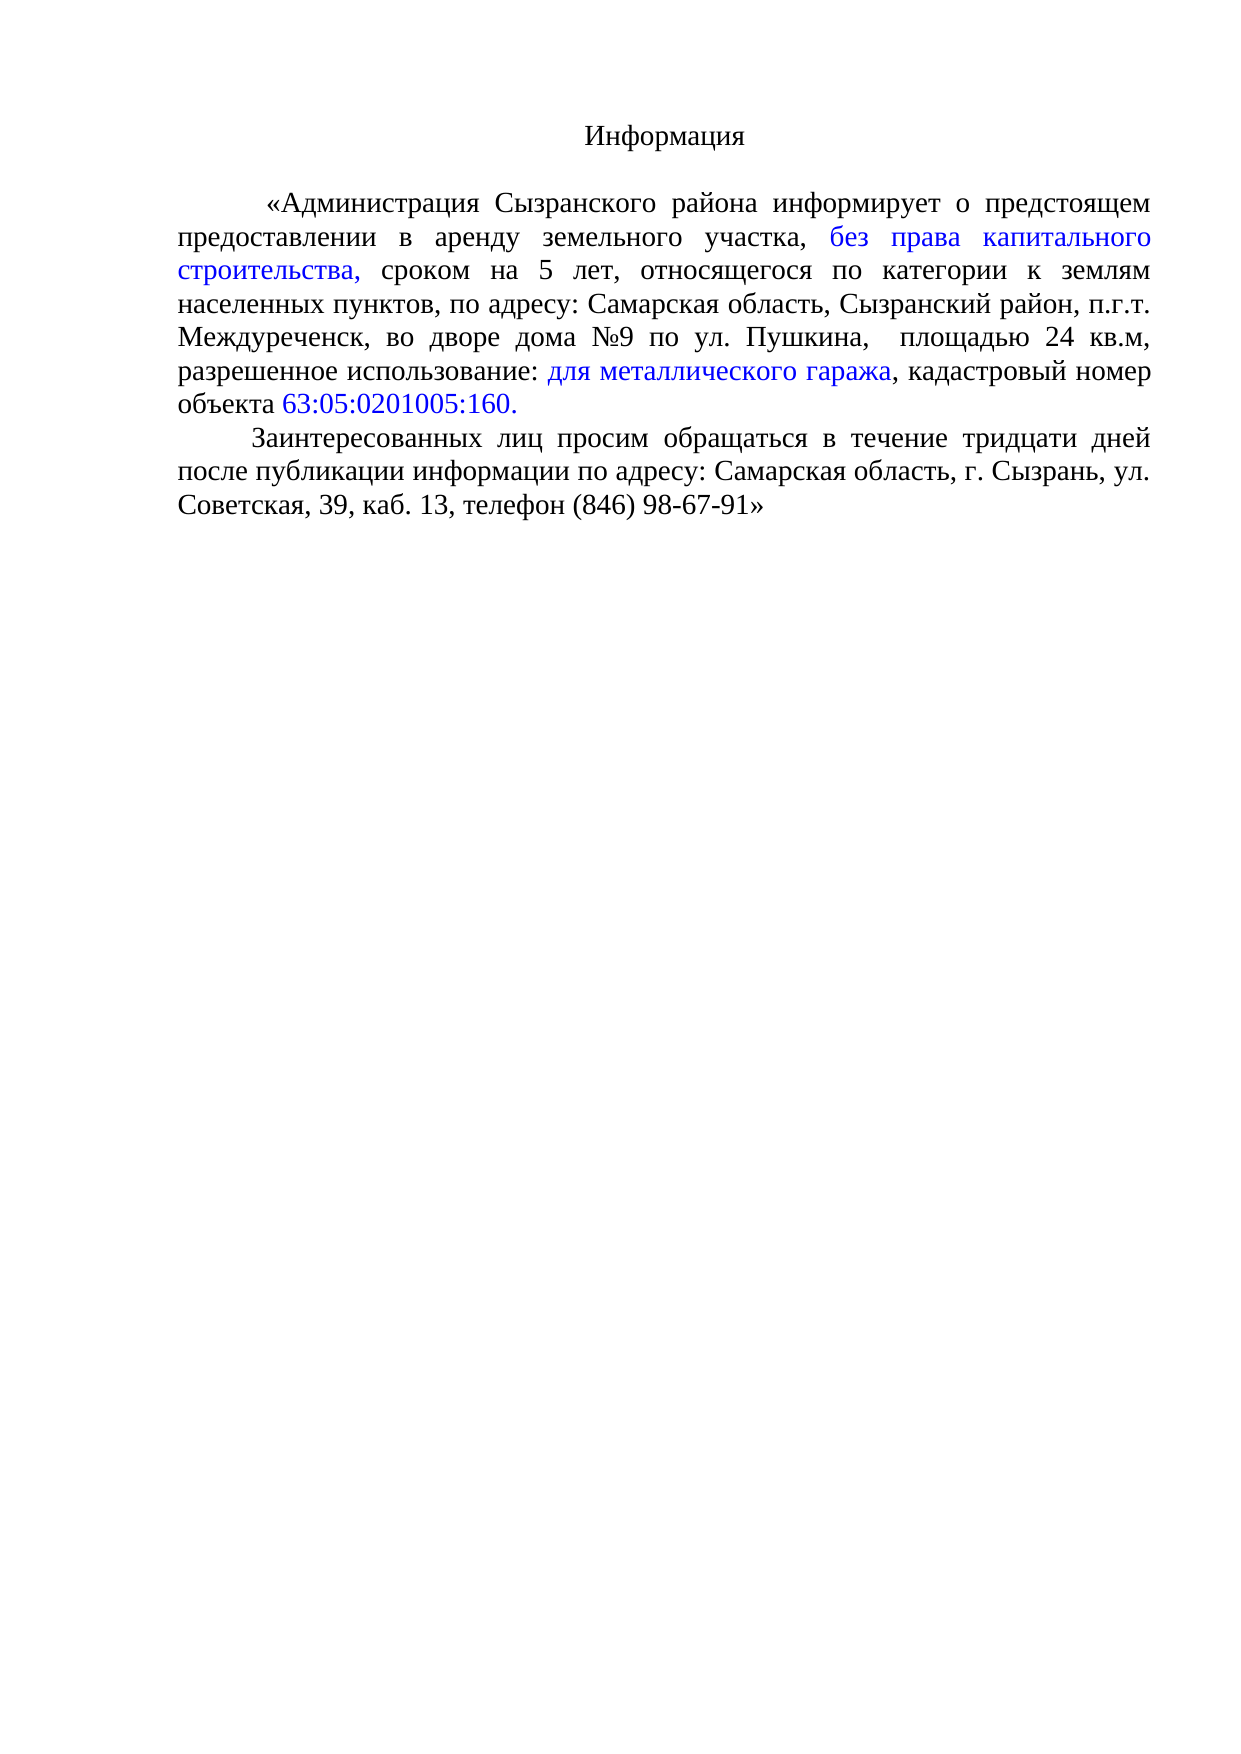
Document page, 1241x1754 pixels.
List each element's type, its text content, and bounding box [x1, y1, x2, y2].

text Заинтересованных лиц просим обращаться в течение тридцати дней после публикации информации по адресу: Самарская область, г. Сызрань, ул. Советская, 39, каб. 13, телефон (846) 98-67-91» [177, 420, 1152, 521]
text Информация [177, 118, 1152, 152]
text «Администрация Сызранского района информирует о предстоящем предоставлении в аренду земельного участка, без права капитального строительства, сроком на 5 лет, относящегося по категории к землям населенных пунктов, по адресу: Самарская область, Сызранский район, п.г.т. Междуреченск, во дворе дома №9 по ул. Пушкина, площадью 24 кв.м, разрешенное использование: для металлического гаража, кадастровый номер объекта 63:05:0201005:160. [177, 185, 1152, 420]
